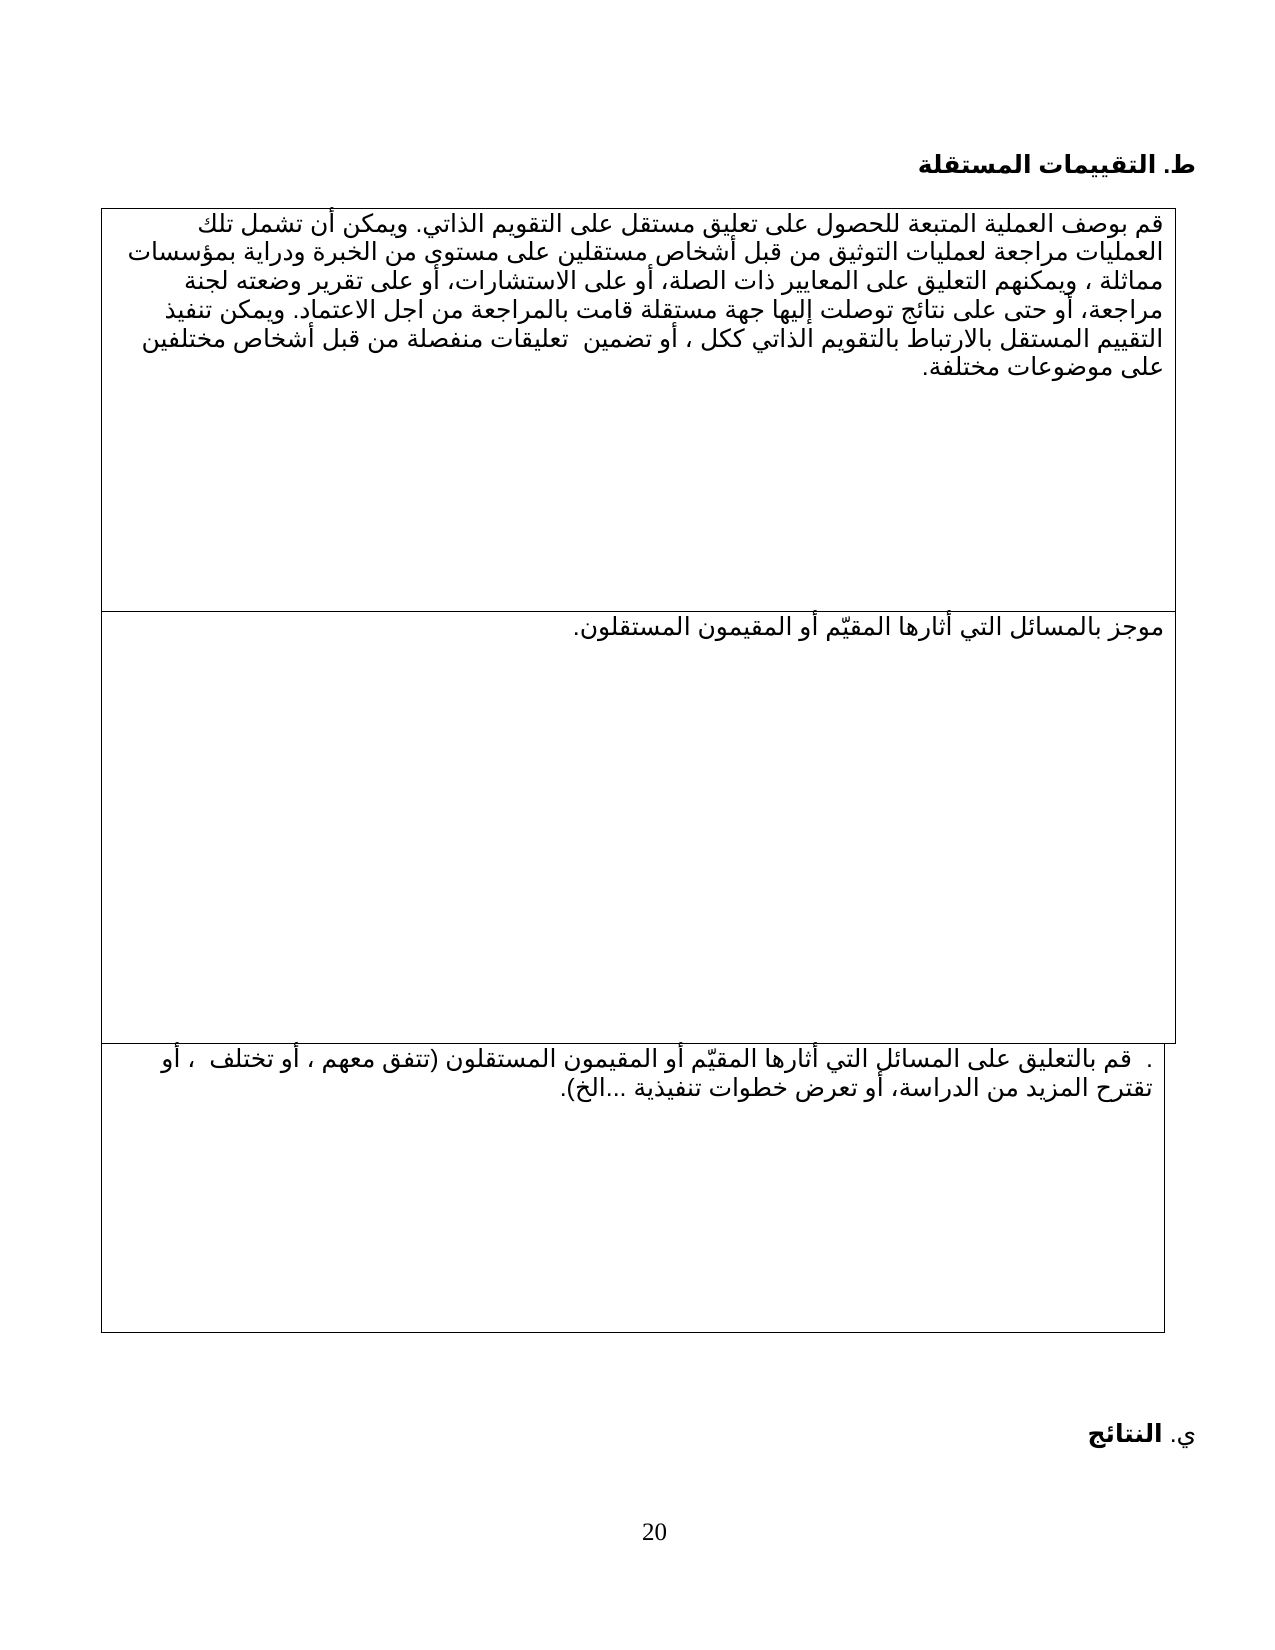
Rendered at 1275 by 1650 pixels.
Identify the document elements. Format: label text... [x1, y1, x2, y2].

table_header قم بوصف العملية المتبعة للحصول على تعليق مستقل على التقويم الذاتي. ويمكن أن تشمل تلك العمليات مراجعة لعمليات التوثيق من قبل أشخاص مستقلين على مستوى من الخبرة ودراية بمؤسسات مماثلة ، ويمكنهم التعليق على المعايير ذات الصلة، أو على الاستشارات، أو على تقرير وضعته لجنة مراجعة، أو حتى على نتائج توصلت إليها جهة مستقلة قامت بالمراجعة من اجل الاعتماد. ويمكن تنفيذ التقييم المستقل بالارتباط بالتقويم الذاتي ككل ، أو تضمين تعليقات منفصلة من قبل أشخاص مختلفين على موضوعات مختلفة. [102, 209, 1175, 611]
text ي. النتائج [112, 1419, 1196, 1448]
text ط. التقييمات المستقلة [112, 150, 1196, 179]
table_cell موجز بالمسائل التي أثارها المقيّم أو المقيمون المستقلون. [102, 612, 1175, 1043]
table_cell . قم بالتعليق على المسائل التي أثارها المقيّم أو المقيمون المستقلون (تتفق معهم ، أو تختلف ، أو تقترح المزيد من الدراسة، أو تعرض خطوات تنفيذية ...الخ). [102, 1044, 1164, 1332]
